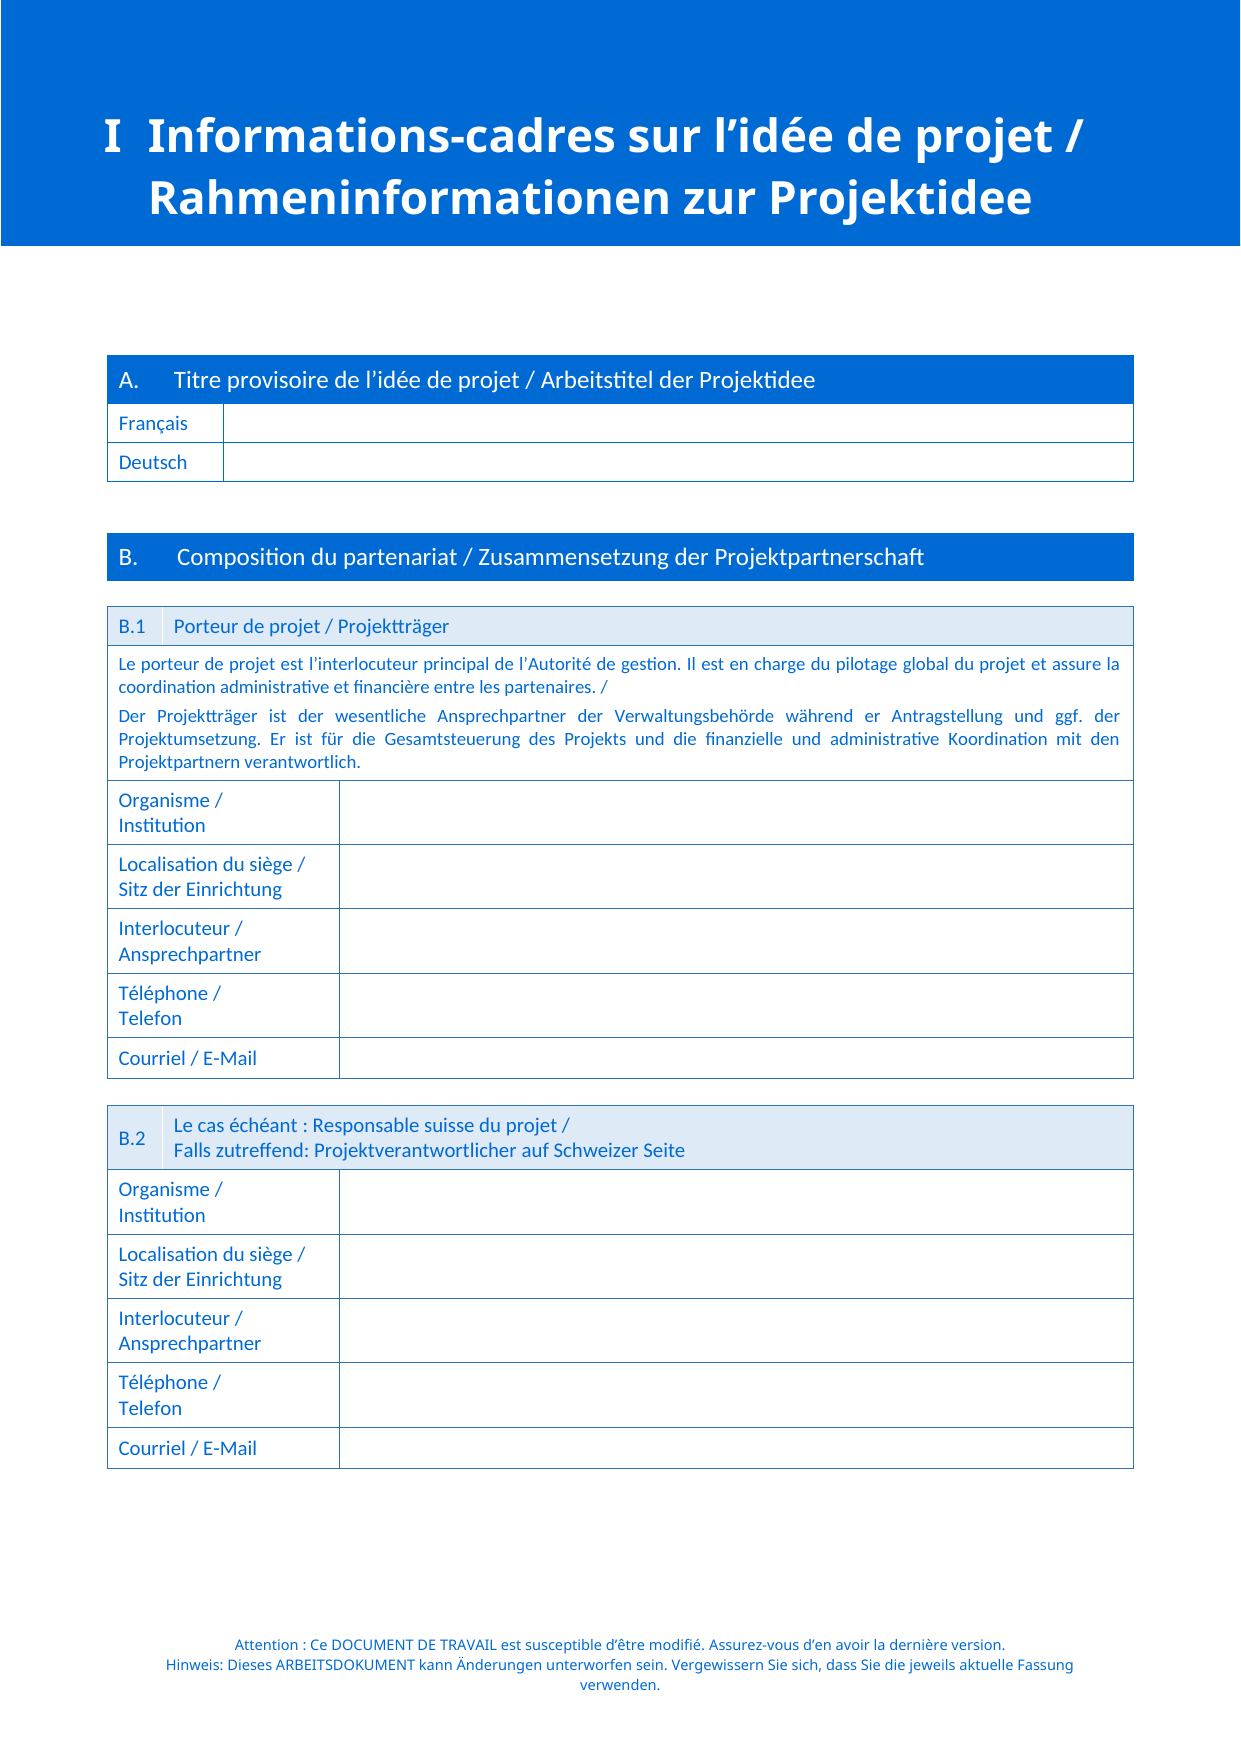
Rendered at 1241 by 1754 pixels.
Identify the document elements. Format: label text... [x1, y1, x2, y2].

table_header Titre provisoire de l’idée de projet / Arbeitstitel der Projektidee [163, 356, 1133, 403]
table_header B.2 [108, 1106, 162, 1169]
table_header Composition du partenariat / Zusammensetzung der Projektpartnerschaft [166, 534, 1133, 580]
table_cell Deutsch [108, 443, 223, 481]
table_cell [340, 781, 1133, 844]
table_cell [340, 1170, 1133, 1233]
table_cell Interlocuteur / Ansprechpartner [108, 1299, 339, 1362]
table_cell Organisme / Institution [108, 781, 339, 844]
table_cell Téléphone / Telefon [108, 974, 339, 1037]
table_cell [340, 1038, 1133, 1078]
table_cell Localisation du siège / Sitz der Einrichtung [108, 1235, 339, 1298]
table_cell Le porteur de projet est l’interlocuteur principal de l’Autorité de gestion. Il est en charge du pilotage global du projet et assure la coordination administrative et financière entre les partenaires. / Der Projektträger ist der wesentliche Ansprechpartner der Verwaltungsbehörde während er Antragstellung und ggf. der Projektumsetzung. Er ist für die Gesamtsteuerung des Projekts und die finanzielle und administrative Koordination mit den Projektpartnern verantwortlich. [108, 646, 1133, 779]
table_cell [224, 404, 1133, 442]
table_cell Courriel / E-Mail [108, 1428, 339, 1468]
table_header A. [108, 356, 162, 403]
table_cell Téléphone / Telefon [108, 1363, 339, 1427]
table_cell [340, 1363, 1133, 1427]
table_cell [340, 845, 1133, 908]
text I Informations-cadres sur l’idée de projet / Rahmeninformationen zur Projektidee [103, 103, 1092, 228]
table_header Porteur de projet / Projektträger [163, 607, 1133, 645]
table_header B.1 [108, 607, 162, 645]
table_header B. [108, 534, 165, 580]
table_header Le cas échéant : Responsable suisse du projet / Falls zutreffend: Projektverantwortlicher auf Schweizer Seite [163, 1106, 1133, 1169]
table_cell [340, 1299, 1133, 1362]
table_cell [340, 909, 1133, 973]
table_cell [224, 443, 1133, 481]
table_cell Organisme / Institution [108, 1170, 339, 1233]
table_cell [340, 1428, 1133, 1468]
table_cell Français [108, 404, 223, 442]
table_cell Interlocuteur / Ansprechpartner [108, 909, 339, 973]
table_cell [340, 1235, 1133, 1298]
table_cell [340, 974, 1133, 1037]
table_cell Localisation du siège / Sitz der Einrichtung [108, 845, 339, 908]
table_cell Courriel / E-Mail [108, 1038, 339, 1078]
